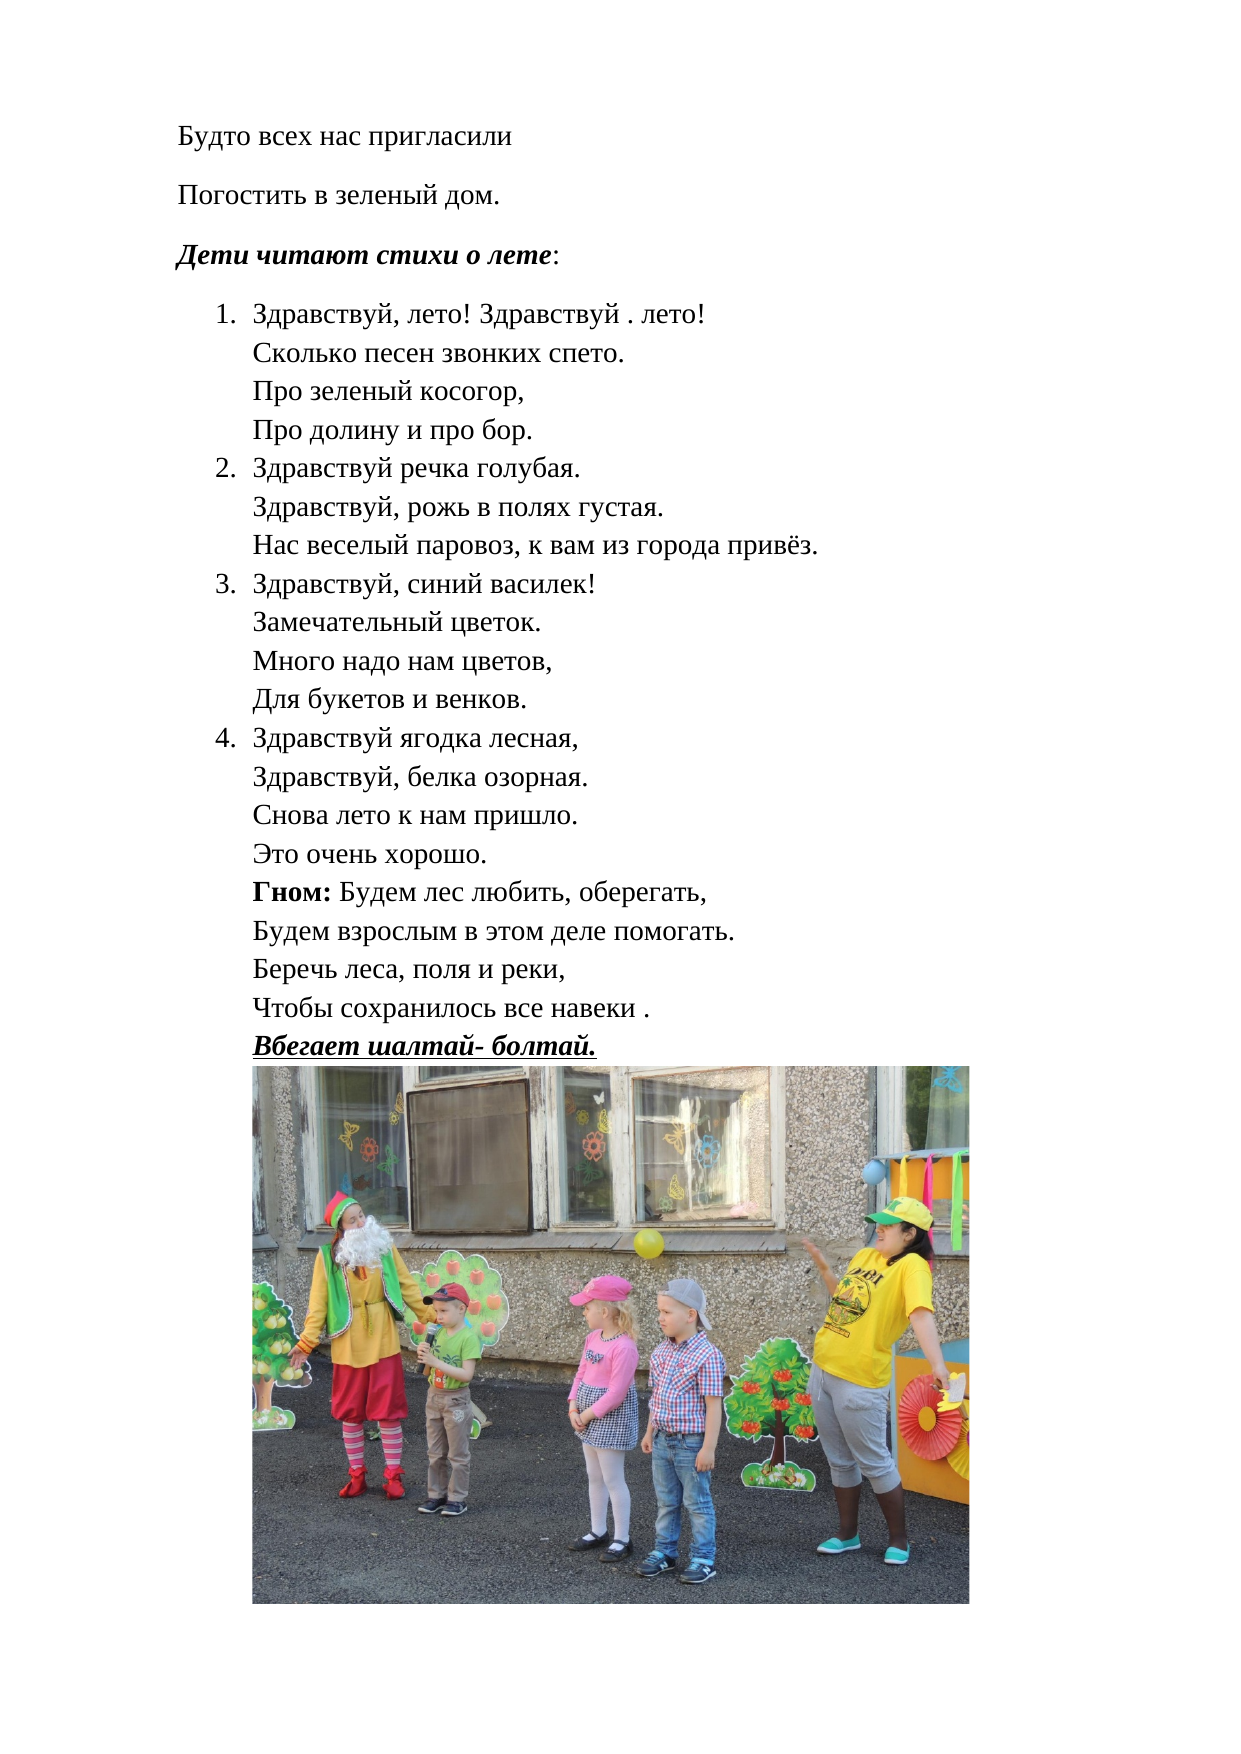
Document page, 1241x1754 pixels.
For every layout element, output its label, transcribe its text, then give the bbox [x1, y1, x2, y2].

list Здравствуй ягодка лесная, [215, 720, 1152, 754]
list Здравствуй, лето! Здравствуй . лето! [215, 296, 1152, 330]
list Здравствуй, белка озорная. [252, 759, 1152, 792]
list Про зеленый косогор, [252, 373, 1152, 407]
list Много надо нам цветов, [252, 643, 1152, 677]
list Снова лето к нам пришло. [252, 797, 1152, 831]
list Сколько песен звонких спето. [252, 335, 1152, 368]
list Гном: Будем лес любить, оберегать, [252, 874, 1152, 908]
list Будем взрослым в этом деле помогать. [252, 913, 1152, 946]
list Здравствуй, рожь в полях густая. [252, 489, 1152, 522]
list Беречь леса, поля и реки, [252, 951, 1152, 985]
list Замечательный цветок. [252, 604, 1152, 638]
text Будто всех нас пригласили [177, 118, 1152, 152]
list Нас веселый паровоз, к вам из города привёз. [252, 527, 1152, 561]
list Чтобы сохранилось все навеки . [252, 990, 1152, 1023]
text Погостить в зеленый дом. [177, 177, 1152, 211]
picture [252, 1066, 970, 1604]
list Для букетов и венков. [252, 682, 1152, 715]
list Здравствуй, синий василек! [215, 566, 1152, 599]
list Здравствуй речка голубая. [215, 450, 1152, 484]
list Это очень хорошо. [252, 836, 1152, 869]
list Про долину и про бор. [252, 412, 1152, 445]
text Дети читают стихи о лете: [177, 237, 1152, 270]
